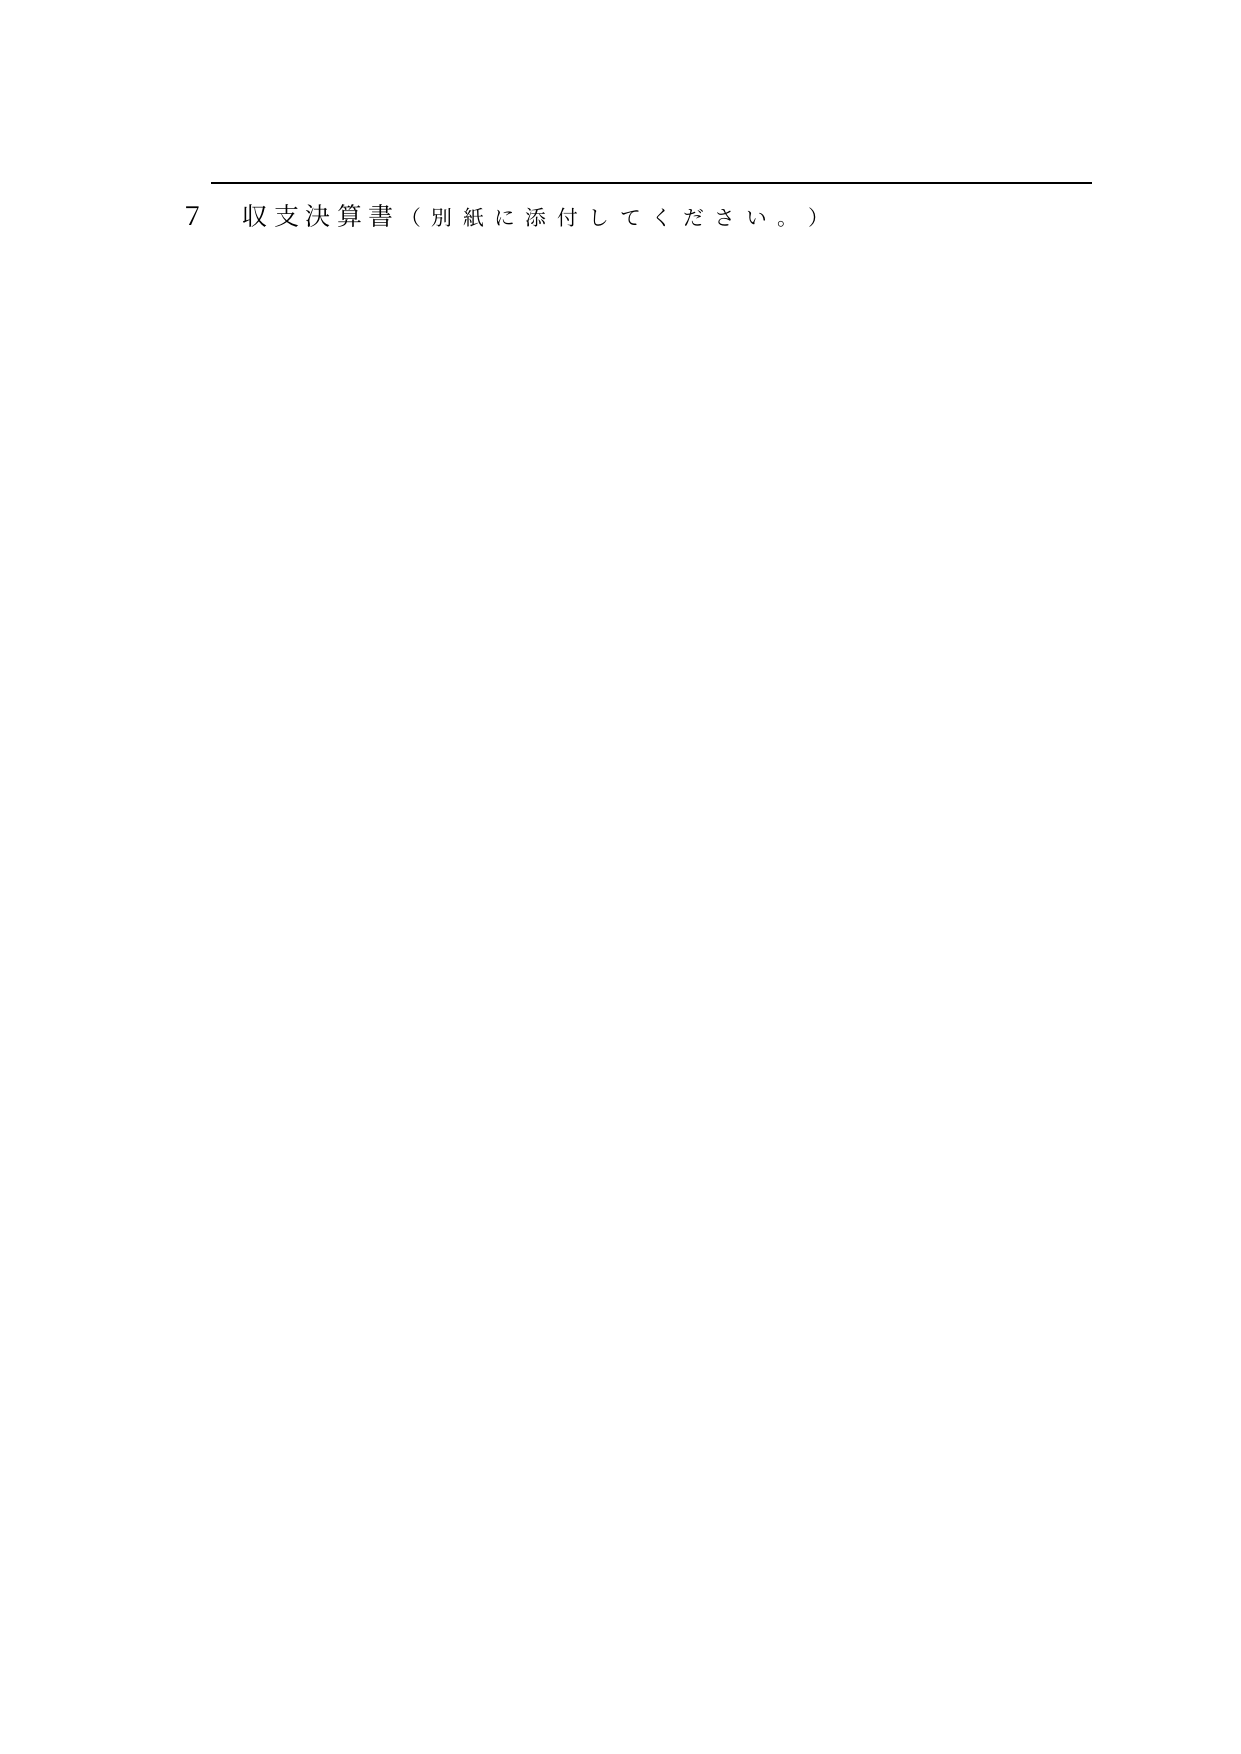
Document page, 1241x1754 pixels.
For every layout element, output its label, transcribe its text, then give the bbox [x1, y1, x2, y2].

text ７ 収支決算書（別紙に添付してください。） [148, 192, 1092, 237]
